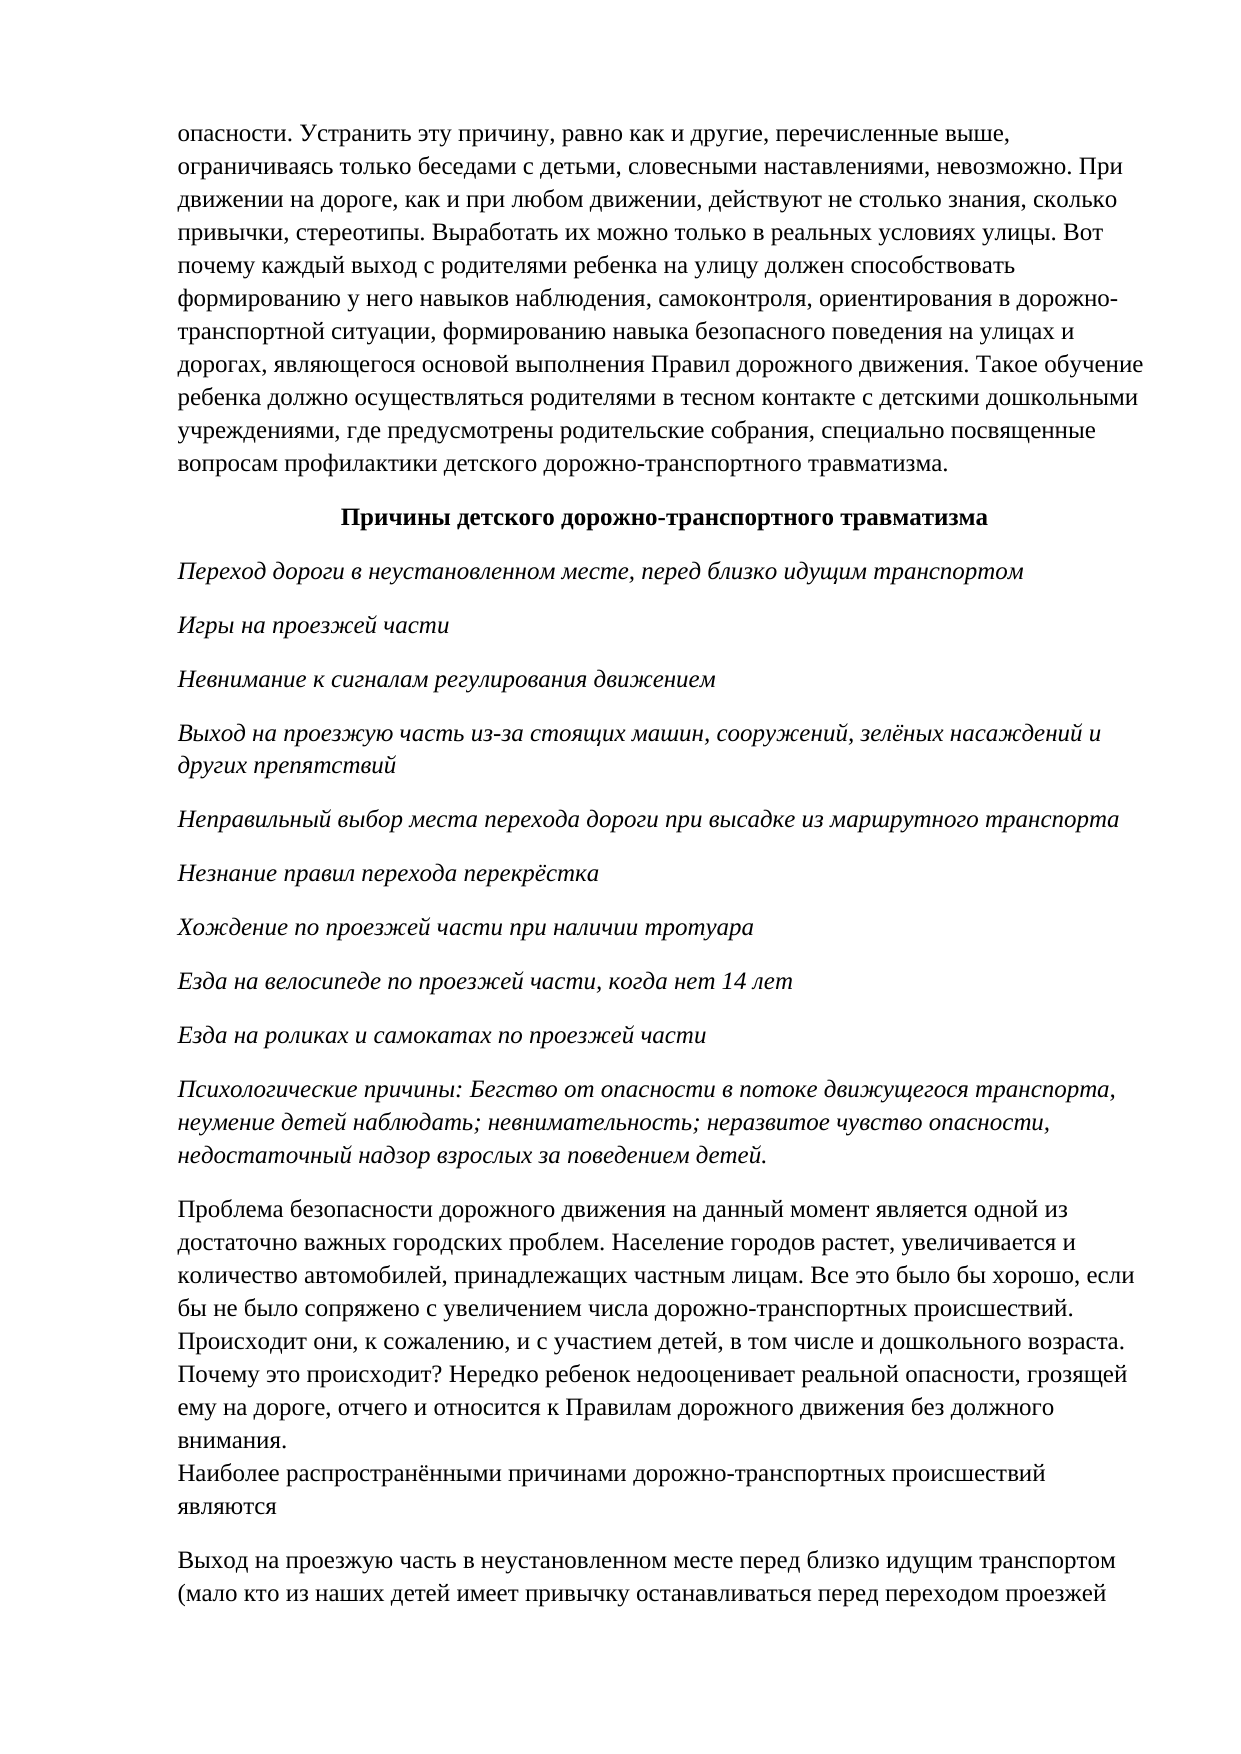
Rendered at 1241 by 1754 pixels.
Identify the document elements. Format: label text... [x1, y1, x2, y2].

text Езда на роликах и самокатах по проезжей части [177, 1020, 1152, 1049]
text Езда на велосипеде по проезжей части, когда нет 14 лет [177, 966, 1152, 995]
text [177, 118, 1152, 477]
text Причины детского дорожно-транспортного травматизма [177, 502, 1152, 531]
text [177, 1545, 1152, 1606]
text Игры на проезжей части [177, 610, 1152, 639]
text Хождение по проезжей части при наличии тротуара [177, 912, 1152, 941]
text Проблема безопасности дорожного движения на данный момент является одной из достаточно важных городских проблем. Население городов растет, увеличивается и количество автомобилей, принадлежащих частным лицам. Все это было бы хорошо, если бы не было сопряжено с увеличением числа дорожно-транспортных происшествий. Происходит они, к сожалению, и с участием детей, в том числе и дошкольного возраста. Почему это происходит? Нередко ребенок недооценивает реальной опасности, грозящей ему на дороге, отчего и относится к Правилам дорожного движения без должного внимания. Наиболее распространёнными причинами дорожно-транспортных происшествий являются [177, 1194, 1152, 1519]
text Незнание правил перехода перекрёстка [177, 858, 1152, 887]
text Психологические причины: Бегство от опасности в потоке движущегося транспорта, неумение детей наблюдать; невнимательность; неразвитое чувство опасности, недостаточный надзор взрослых за поведением детей. [177, 1074, 1152, 1168]
text Невнимание к сигналам регулирования движением [177, 664, 1152, 692]
text Выход на проезжую часть из-за стоящих машин, сооружений, зелёных насаждений и других препятствий [177, 718, 1152, 779]
text Переход дороги в неустановленном месте, перед близко идущим транспортом [177, 556, 1152, 585]
text Неправильный выбор места перехода дороги при высадке из маршрутного транспорта [177, 804, 1152, 833]
